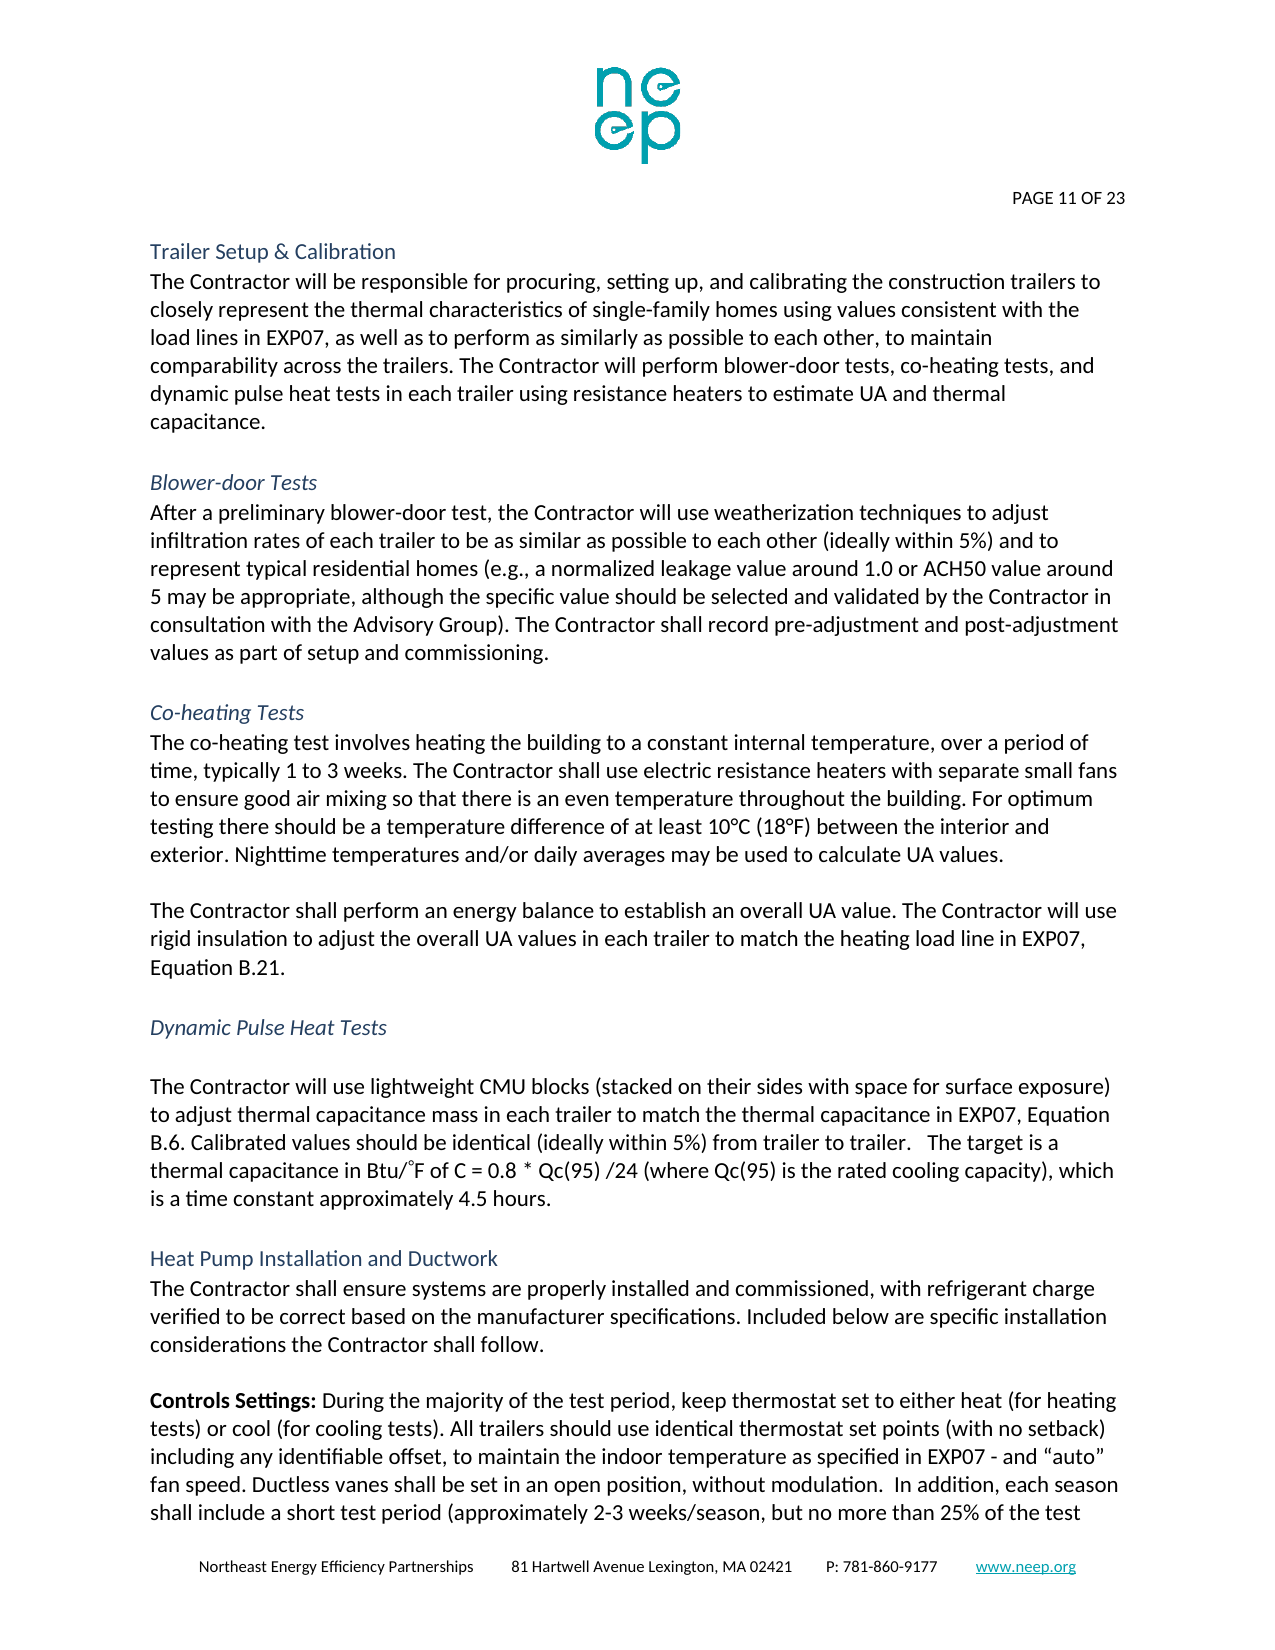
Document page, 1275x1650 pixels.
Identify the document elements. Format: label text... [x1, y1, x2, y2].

text The Contractor will use lightweight CMU blocks (stacked on their sides with space for surface exposure) to adjust thermal capacitance mass in each trailer to match the thermal capacitance in EXP07, Equation B.6. Calibrated values should be identical (ideally within 5%) from trailer to trailer. The target is a thermal capacitance in Btu/F of C = 0.8 * Qc(95) /24 (where Qc(95) is the rated cooling capacity), which is a time constant approximately 4.5 hours. [150, 1072, 1125, 1212]
subtitle Co-heating Tests [150, 698, 1125, 726]
text After a preliminary blower-door test, the Contractor will use weatherization techniques to adjust infiltration rates of each trailer to be as similar as possible to each other (ideally within 5%) and to represent typical residential homes (e.g., a normalized leakage value around 1.0 or ACH50 value around 5 may be appropriate, although the specific value should be selected and validated by the Contractor in consultation with the Advisory Group). The Contractor shall record pre-adjustment and post-adjustment values as part of setup and commissioning. [150, 498, 1125, 666]
subtitle Blower-door Tests [150, 468, 1125, 496]
text The co-heating test involves heating the building to a constant internal temperature, over a period of time, typically 1 to 3 weeks. The Contractor shall use electric resistance heaters with separate small fans to ensure good air mixing so that there is an even temperature throughout the building. For optimum testing there should be a temperature difference of at least 10°C (18°F) between the interior and exterior. Nighttime temperatures and/or daily averages may be used to calculate UA values. [150, 728, 1125, 868]
subtitle Dynamic Pulse Heat Tests [150, 1013, 1125, 1041]
text The Contractor shall ensure systems are properly installed and commissioned, with refrigerant charge verified to be correct based on the manufacturer specifications. Included below are specific installation considerations the Contractor shall follow. [150, 1274, 1125, 1358]
text The Contractor will be responsible for procuring, setting up, and calibrating the construction trailers to closely represent the thermal characteristics of single-family homes using values consistent with the load lines in EXP07, as well as to perform as similarly as possible to each other, to maintain comparability across the trailers. The Contractor will perform blower-door tests, co-heating tests, and dynamic pulse heat tests in each trailer using resistance heaters to estimate UA and thermal capacitance. [150, 267, 1125, 436]
text The Contractor shall perform an energy balance to establish an overall UA value. The Contractor will use rigid insulation to adjust the overall UA values in each trailer to match the heating load line in EXP07, Equation B.21. [150, 897, 1125, 981]
subtitle Trailer Setup & Calibration [150, 237, 1125, 265]
picture [595, 67, 681, 164]
subtitle Heat Pump Installation and Ductwork [150, 1244, 1125, 1272]
